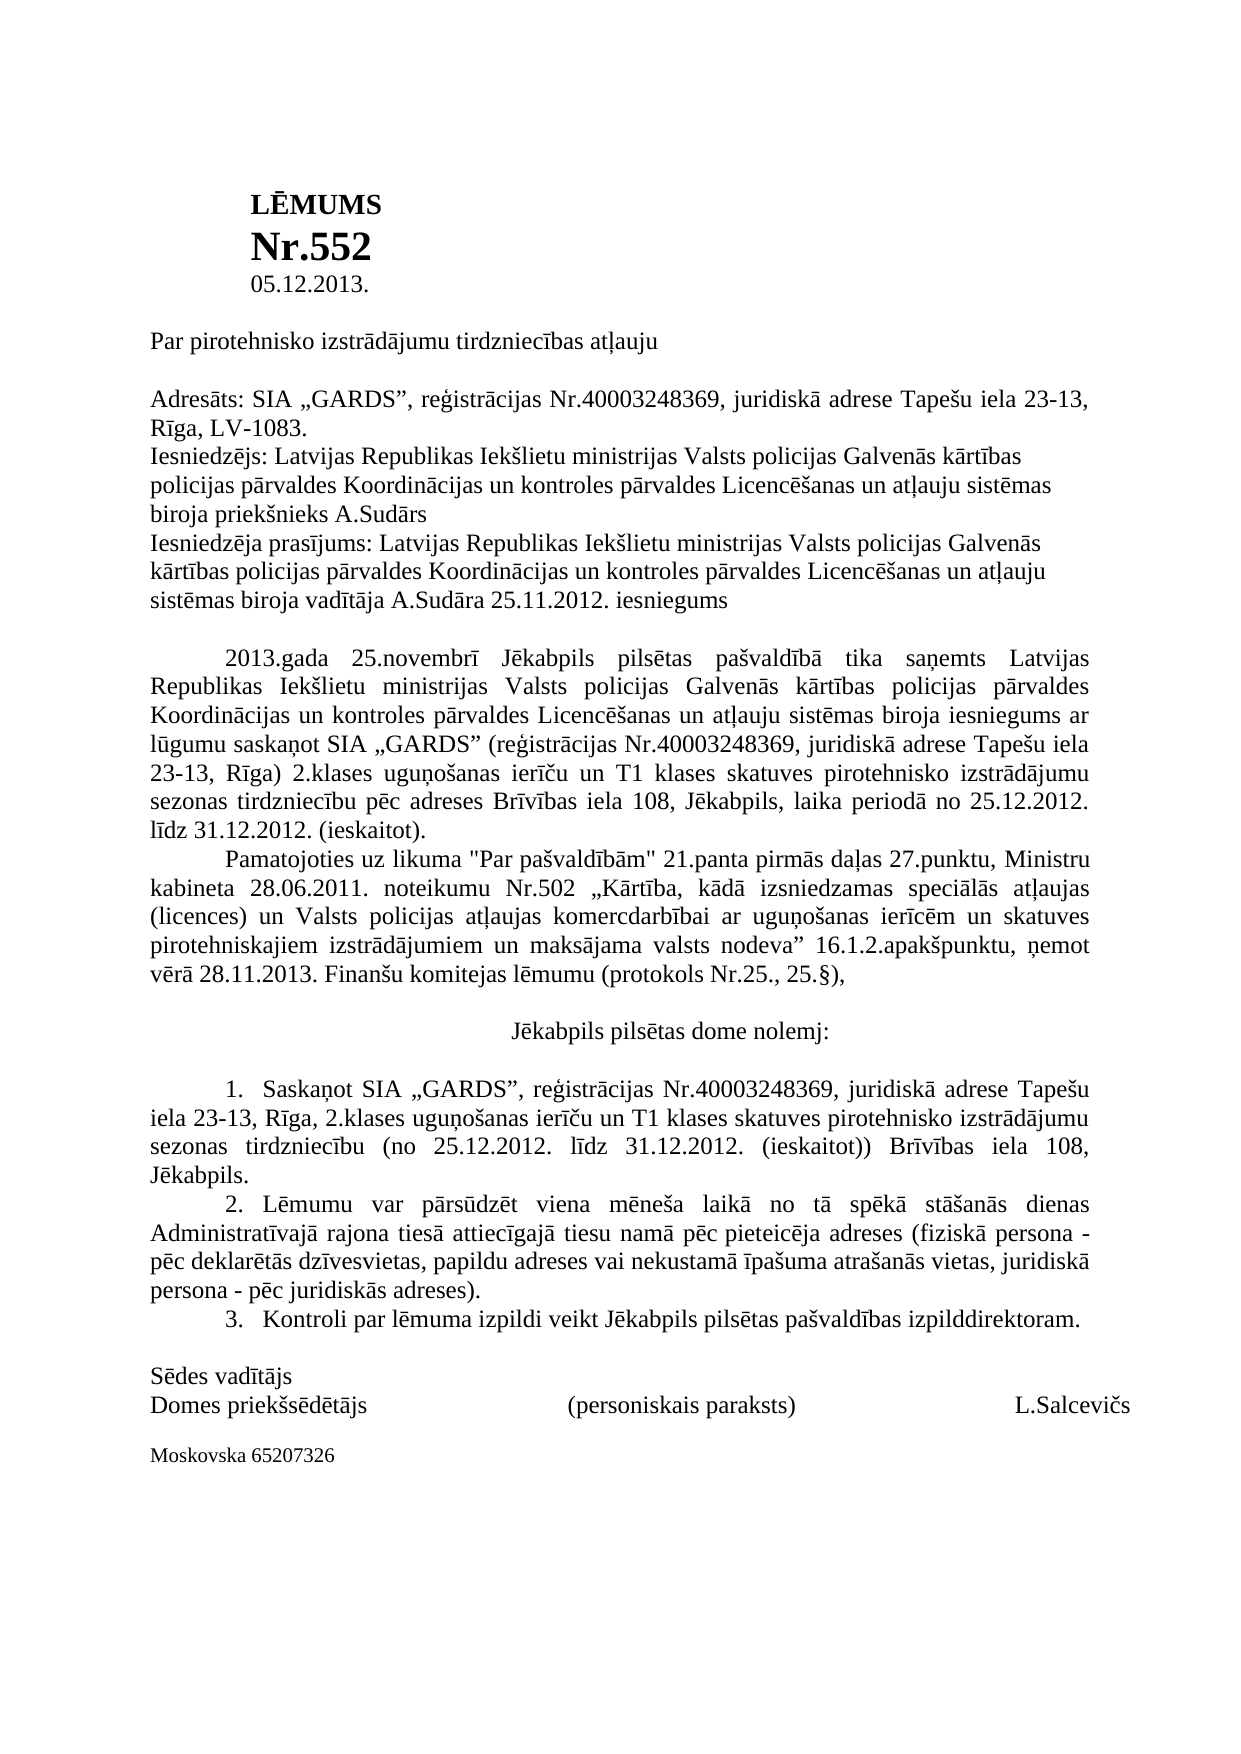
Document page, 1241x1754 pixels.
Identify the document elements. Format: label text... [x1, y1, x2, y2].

list Saskaņot SIA „GARDS”, reģistrācijas Nr.40003248369, juridiskā adrese Tapešu iela 23-13, Rīga, 2.klases uguņošanas ierīču un T1 klases skatuves pirotehnisko izstrādājumu sezonas tirdzniecību (no 25.12.2012. līdz 31.12.2012. (ieskaitot)) Brīvības iela 108, Jēkabpils. [150, 1074, 1090, 1189]
text Iesniedzējs: Latvijas Republikas Iekšlietu ministrijas Valsts policijas Galvenās kārtības policijas pārvaldes Koordinācijas un kontroles pārvaldes Licencēšanas un atļauju sistēmas biroja priekšnieks A.Sudārs [150, 441, 1090, 528]
list Kontroli par lēmuma izpildi veikt Jēkabpils pilsētas pašvaldības izpilddirektoram. [150, 1304, 1090, 1333]
text Jēkabpils pilsētas dome nolemj: [150, 1016, 1090, 1045]
text Iesniedzēja prasījums: Latvijas Republikas Iekšlietu ministrijas Valsts policijas Galvenās kārtības policijas pārvaldes Koordinācijas un kontroles pārvaldes Licencēšanas un atļauju sistēmas biroja vadītāja A.Sudāra 25.11.2012. iesniegums [150, 528, 1090, 614]
text 05.12.2013. [150, 269, 1090, 298]
list Lēmumu var pārsūdzēt viena mēneša laikā no tā spēkā stāšanās dienas Administratīvajā rajona tiesā attiecīgajā tiesu namā pēc pieteicēja adreses (fiziskā persona - pēc deklarētās dzīvesvietas, papildu adreses vai nekustamā īpašuma atrašanās vietas, juridiskā persona - pēc juridiskās adreses). [150, 1189, 1090, 1304]
text Sēdes vadītājs [150, 1361, 1090, 1390]
text Nr.552 [150, 221, 1090, 269]
text LĒMUMS [150, 187, 1090, 221]
text Moskovska 65207326 [150, 1443, 1090, 1467]
text Domes priekšsēdētājs (personiskais paraksts) L.Salcevičs [150, 1390, 1090, 1419]
text Par pirotehnisko izstrādājumu tirdzniecības atļauju [150, 326, 1090, 355]
text Pamatojoties uz likuma "Par pašvaldībām" 21.panta pirmās daļas 27.punktu, Ministru kabineta 28.06.2011. noteikumu Nr.502 „Kārtība, kādā izsniedzamas speciālās atļaujas (licences) un Valsts policijas atļaujas komercdarbībai ar uguņošanas ierīcēm un skatuves pirotehniskajiem izstrādājumiem un maksājama valsts nodeva” 16.1.2.apakšpunktu, ņemot vērā 28.11.2013. Finanšu komitejas lēmumu (protokols Nr.25., 25.§), [150, 844, 1090, 988]
text Adresāts: SIA „GARDS”, reģistrācijas Nr.40003248369, juridiskā adrese Tapešu iela 23-13, Rīga, LV-1083. [150, 384, 1090, 441]
text 2013.gada 25.novembrī Jēkabpils pilsētas pašvaldībā tika saņemts Latvijas Republikas Iekšlietu ministrijas Valsts policijas Galvenās kārtības policijas pārvaldes Koordinācijas un kontroles pārvaldes Licencēšanas un atļauju sistēmas biroja iesniegums ar lūgumu saskaņot SIA „GARDS” (reģistrācijas Nr.40003248369, juridiskā adrese Tapešu iela 23-13, Rīga) 2.klases uguņošanas ierīču un T1 klases skatuves pirotehnisko izstrādājumu sezonas tirdzniecību pēc adreses Brīvības iela 108, Jēkabpils, laika periodā no 25.12.2012. līdz 31.12.2012. (ieskaitot). [150, 643, 1090, 844]
